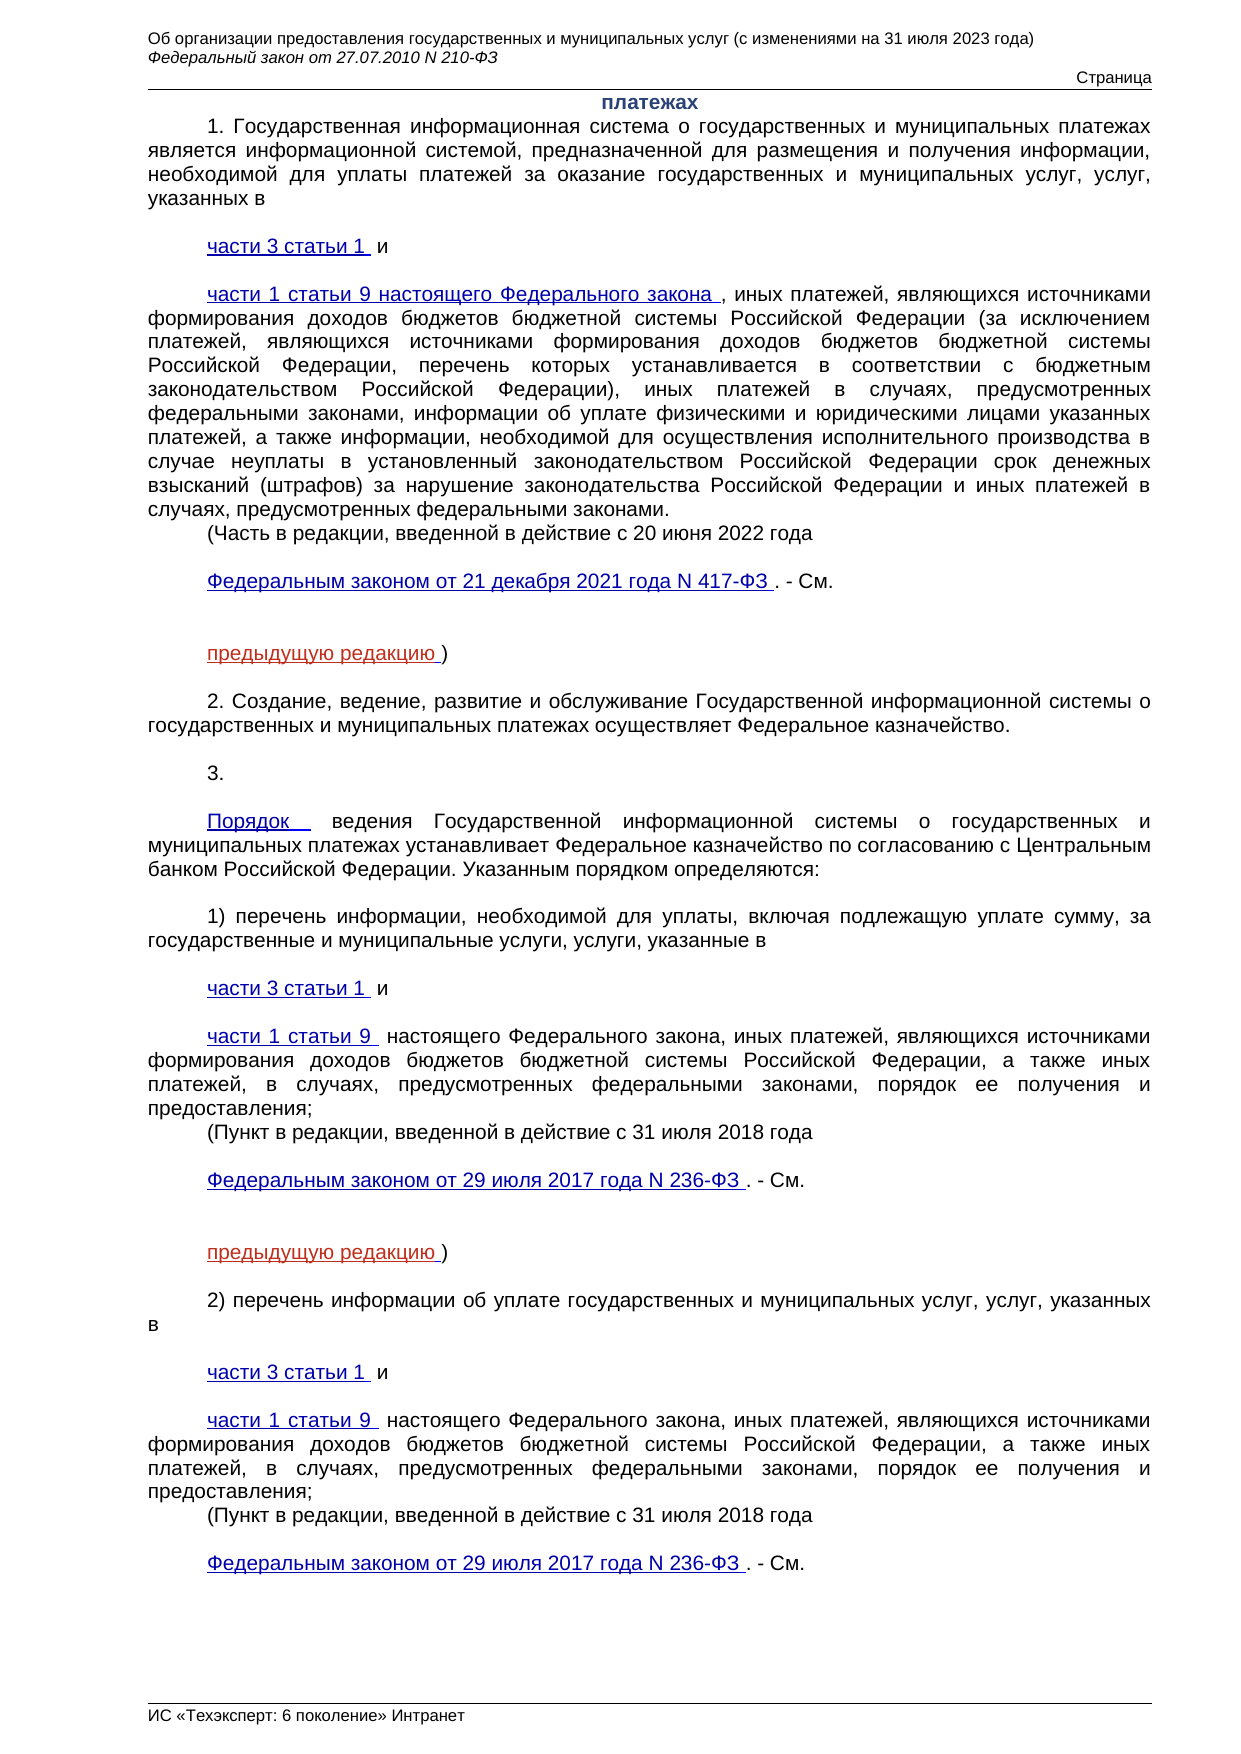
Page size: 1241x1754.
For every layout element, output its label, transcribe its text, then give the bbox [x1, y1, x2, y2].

text части 3 статьи 1 и [148, 976, 1152, 1000]
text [148, 90, 1152, 114]
text Федеральным законом от 29 июля 2017 года N 236-ФЗ . - См. [148, 1551, 1152, 1575]
text 1) перечень информации, необходимой для уплаты, включая подлежащую уплате сумму, за государственные и муниципальные услуги, услуги, указанные в [148, 904, 1152, 952]
text части 3 статьи 1 и [148, 233, 1152, 257]
text части 1 статьи 9 настоящего Федерального закона, иных платежей, являющихся источниками формирования доходов бюджетов бюджетной системы Российской Федерации, а также иных платежей, в случаях, предусмотренных федеральными законами, порядок ее получения и предоставления; [148, 1407, 1152, 1503]
text 3. [148, 761, 1152, 784]
text части 1 статьи 9 настоящего Федерального закона, иных платежей, являющихся источниками формирования доходов бюджетов бюджетной системы Российской Федерации, а также иных платежей, в случаях, предусмотренных федеральными законами, порядок ее получения и предоставления; [148, 1024, 1152, 1120]
text (Пункт в редакции, введенной в действие с 31 июля 2018 года [148, 1503, 1152, 1527]
text (Часть в редакции, введенной в действие с 20 июня 2022 года [148, 521, 1152, 545]
text (Пункт в редакции, введенной в действие с 31 июля 2018 года [148, 1120, 1152, 1144]
text Порядок ведения Государственной информационной системы о государственных и муниципальных платежах устанавливает Федеральное казначейство по согласованию с Центральным банком Российской Федерации. Указанным порядком определяются: [148, 808, 1152, 880]
text части 1 статьи 9 настоящего Федерального закона , иных платежей, являющихся источниками формирования доходов бюджетов бюджетной системы Российской Федерации (за исключением платежей, являющихся источниками формирования доходов бюджетов бюджетной системы Российской Федерации, перечень которых устанавливается в соответствии с бюджетным законодательством Российской Федерации), иных платежей в случаях, предусмотренных федеральными законами, информации об уплате физическими и юридическими лицами указанных платежей, а также информации, необходимой для осуществления исполнительного производства в случае неуплаты в установленный законодательством Российской Федерации срок денежных взысканий (штрафов) за нарушение законодательства Российской Федерации и иных платежей в случаях, предусмотренных федеральными законами. [148, 281, 1152, 521]
text предыдущую редакцию ) [148, 1240, 1152, 1264]
text Федеральным законом от 21 декабря 2021 года N 417-ФЗ . - См. [148, 569, 1152, 593]
text 2) перечень информации об уплате государственных и муниципальных услуг, услуг, указанных в [148, 1288, 1152, 1336]
text 2. Создание, ведение, развитие и обслуживание Государственной информационной системы о государственных и муниципальных платежах осуществляет Федеральное казначейство. [148, 689, 1152, 737]
text части 3 статьи 1 и [148, 1359, 1152, 1383]
text 1. Государственная информационная система о государственных и муниципальных платежах является информационной системой, предназначенной для размещения и получения информации, необходимой для уплаты платежей за оказание государственных и муниципальных услуг, услуг, указанных в [148, 114, 1152, 209]
text предыдущую редакцию ) [148, 641, 1152, 665]
text Федеральным законом от 29 июля 2017 года N 236-ФЗ . - См. [148, 1168, 1152, 1192]
